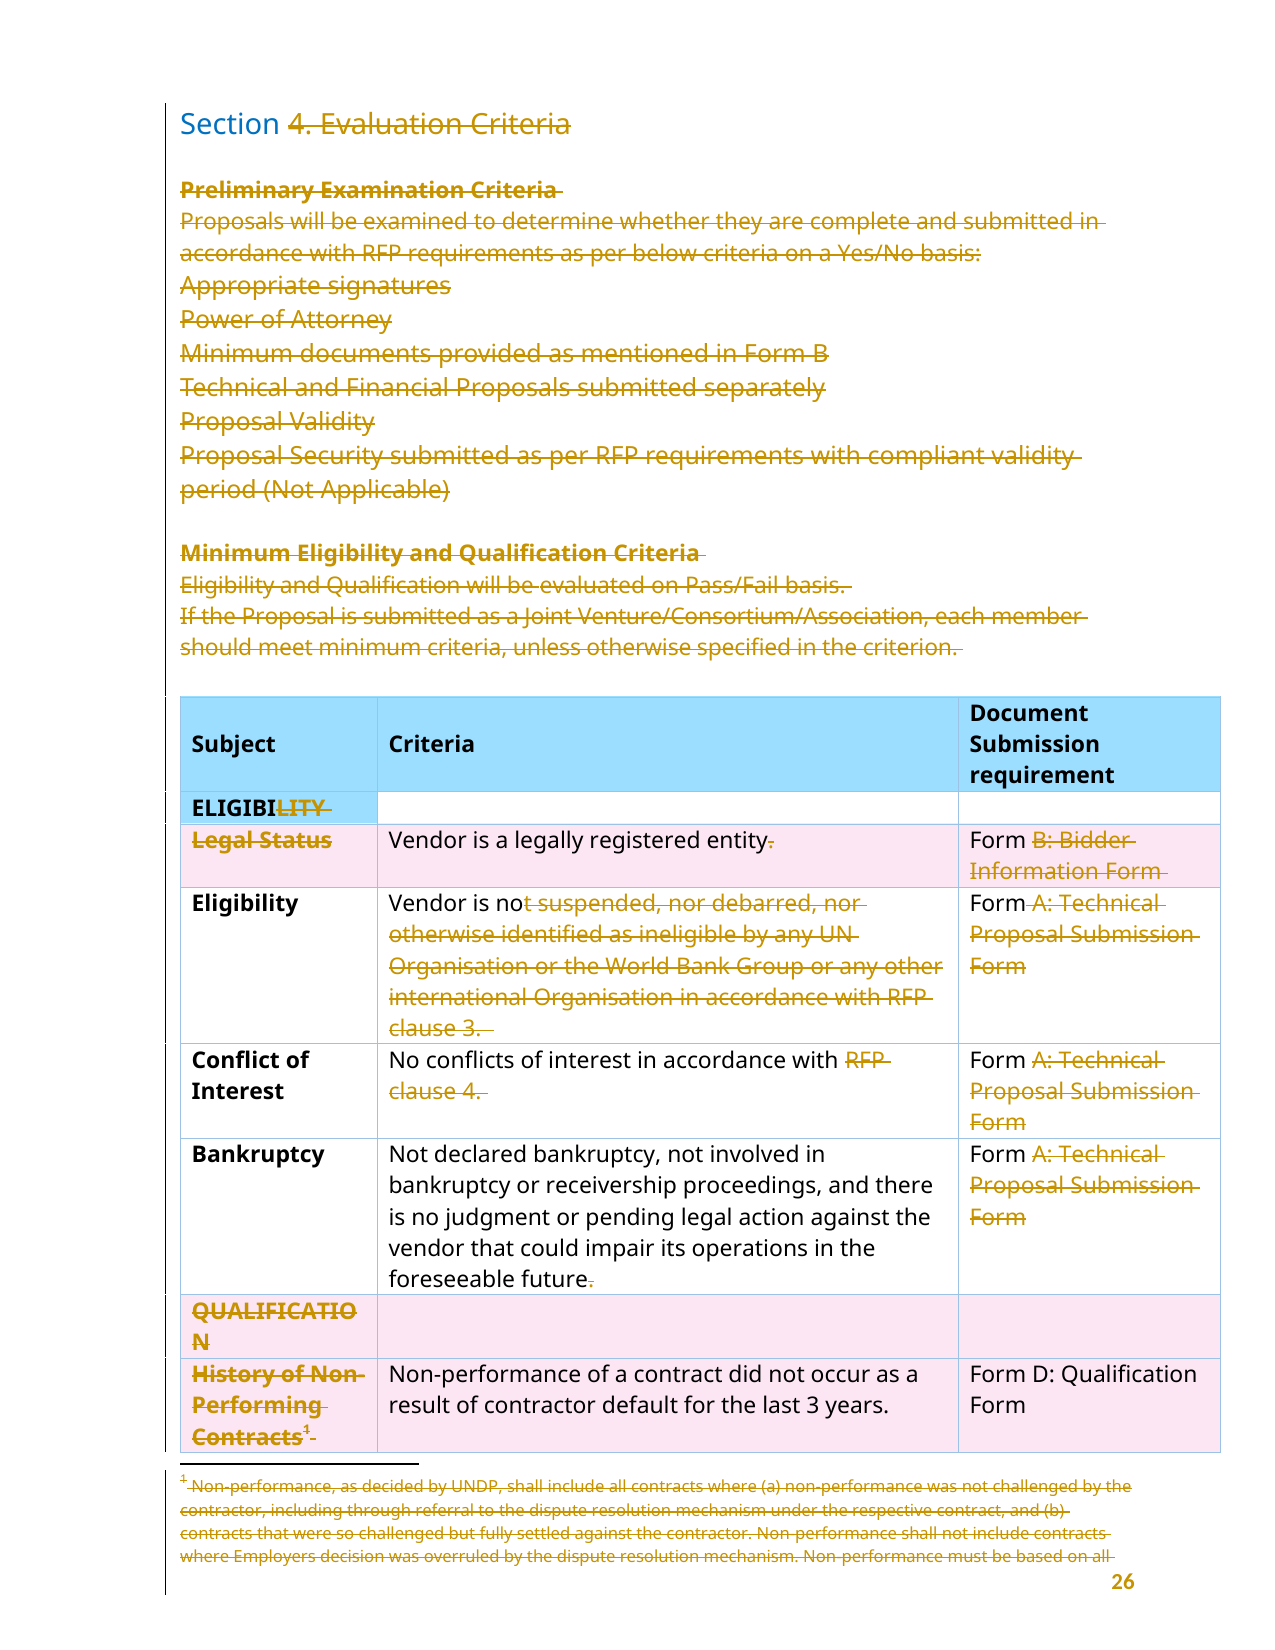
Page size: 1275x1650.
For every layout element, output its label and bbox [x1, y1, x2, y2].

table_cell [181, 1044, 377, 1138]
table_cell [959, 1139, 1220, 1294]
table_header [181, 698, 377, 791]
table_cell [959, 792, 1220, 823]
table_cell [378, 888, 958, 1043]
table_cell [959, 1044, 1220, 1138]
table_cell [181, 792, 377, 823]
table_cell [378, 1044, 958, 1138]
table_cell [378, 792, 958, 823]
table_cell [378, 1139, 958, 1294]
table_header [378, 698, 958, 791]
table_cell [181, 1139, 377, 1294]
table_header [959, 698, 1220, 791]
table_cell [181, 888, 377, 1043]
table_cell [959, 888, 1220, 1043]
